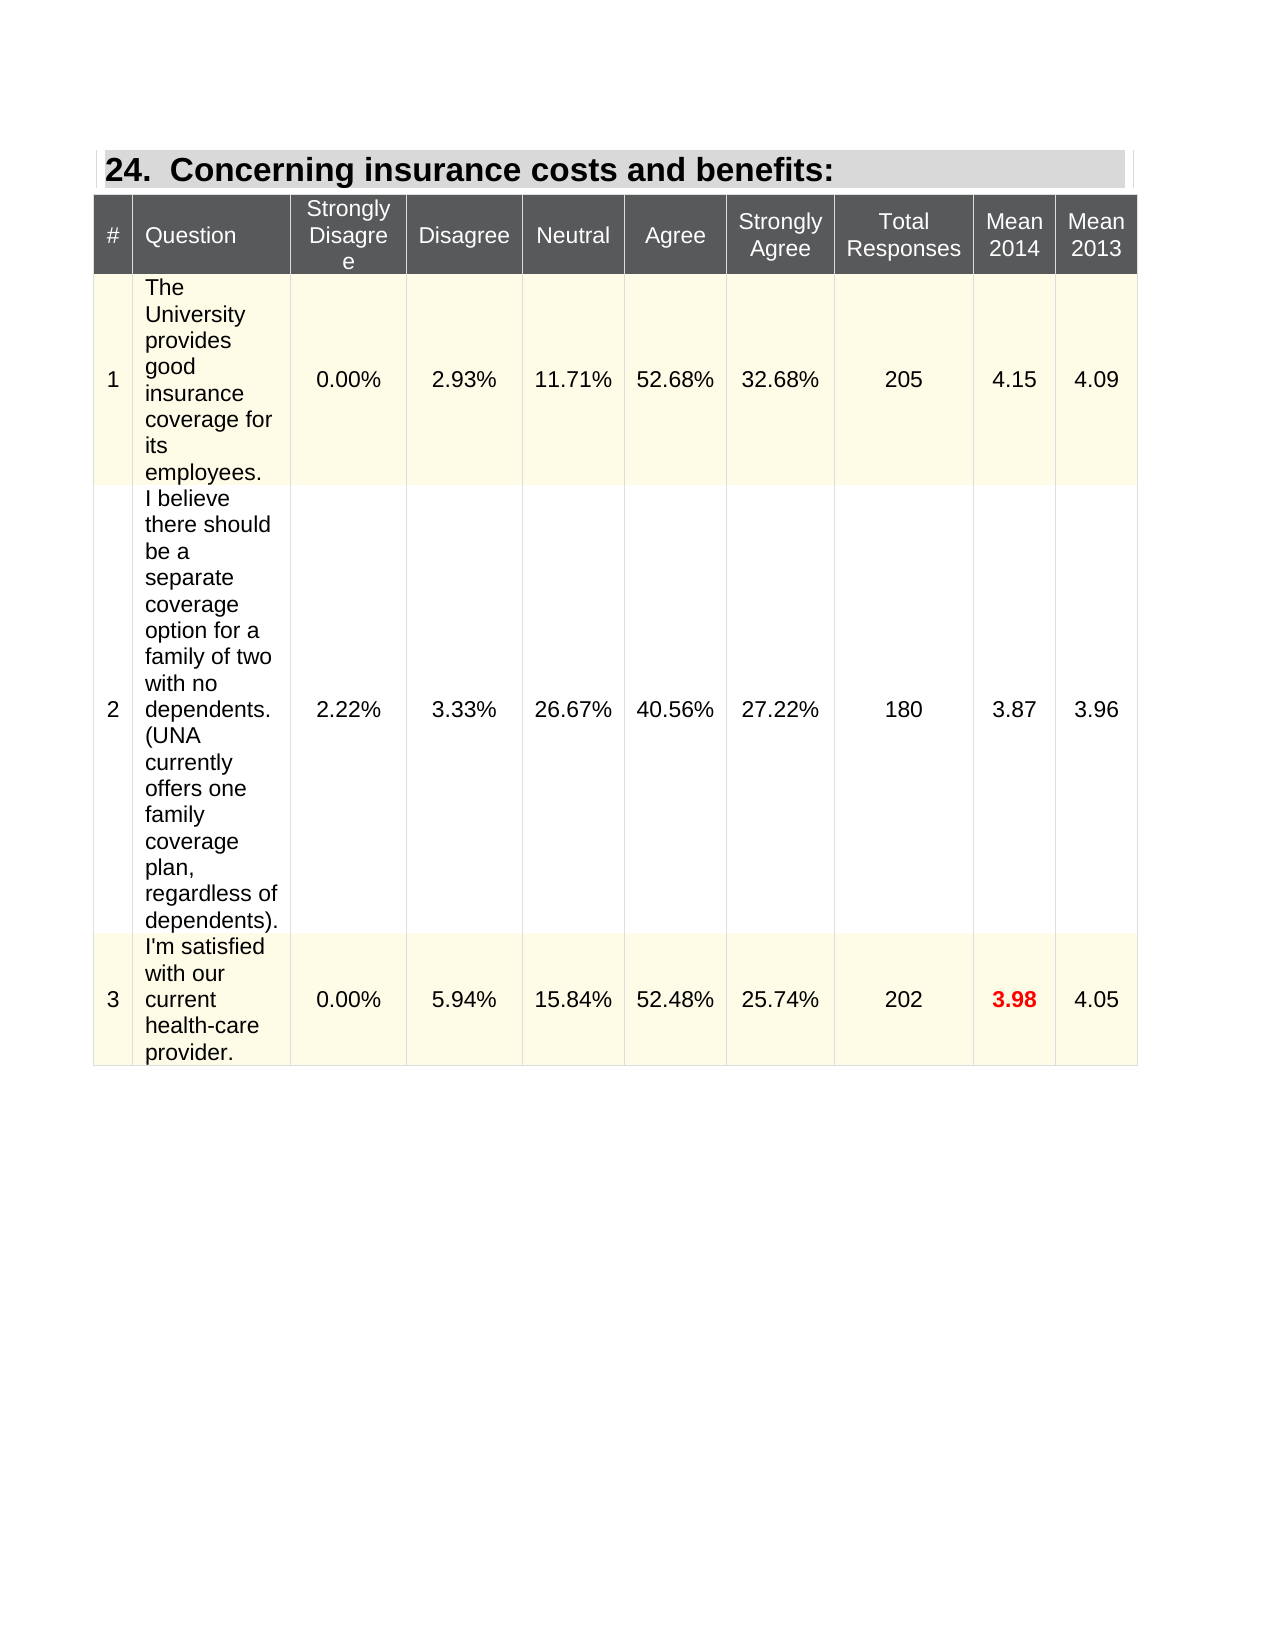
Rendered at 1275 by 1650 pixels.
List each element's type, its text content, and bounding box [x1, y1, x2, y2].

table_cell 25.74% [727, 933, 834, 1065]
table_cell I'm satisfied with our current health-care provider. [133, 933, 290, 1065]
table_cell 0.00% [291, 933, 406, 1065]
table_cell 5.94% [407, 933, 522, 1065]
table_cell 15.84% [523, 933, 624, 1065]
table_cell 1 [94, 274, 132, 485]
table_cell 3 [94, 933, 132, 1065]
table_cell 52.68% [625, 274, 726, 485]
table_cell 26.67% [523, 485, 624, 933]
table_cell 4.15 [974, 274, 1055, 485]
table_header Disagree [407, 195, 522, 274]
table_cell 205 [835, 274, 973, 485]
table_cell 27.22% [727, 485, 834, 933]
table_header Mean 2013 [1056, 195, 1137, 274]
table_header Question [133, 195, 290, 274]
table_cell 3.33% [407, 485, 522, 933]
table_cell 4.05 [1056, 933, 1137, 1065]
table_cell 3.98 [974, 933, 1055, 1065]
table_cell 2 [94, 485, 132, 933]
table_cell The University provides good insurance coverage for its employees. [133, 274, 290, 485]
table_cell 3.96 [1056, 485, 1137, 933]
table_cell 2.93% [407, 274, 522, 485]
table_header Strongly Agree [727, 195, 834, 274]
table_cell 11.71% [523, 274, 624, 485]
table_cell I believe there should be a separate coverage option for a family of two with no dependents. (UNA currently offers one family coverage plan, regardless of dependents). [133, 485, 290, 933]
table_header Neutral [523, 195, 624, 274]
table_cell 180 [835, 485, 973, 933]
table_header Mean 2014 [974, 195, 1055, 274]
table_cell 32.68% [727, 274, 834, 485]
table_header # [94, 195, 132, 274]
table_cell 4.09 [1056, 274, 1137, 485]
table_cell 2.22% [291, 485, 406, 933]
table_header Agree [625, 195, 726, 274]
table_header Total Responses [835, 195, 973, 274]
table_cell 3.87 [974, 485, 1055, 933]
table_cell 40.56% [625, 485, 726, 933]
text 24. Concerning insurance costs and benefits: [105, 150, 1125, 188]
table_cell 0.00% [291, 274, 406, 485]
table_cell 52.48% [625, 933, 726, 1065]
table_header Strongly Disagree [291, 195, 406, 274]
table_cell 202 [835, 933, 973, 1065]
